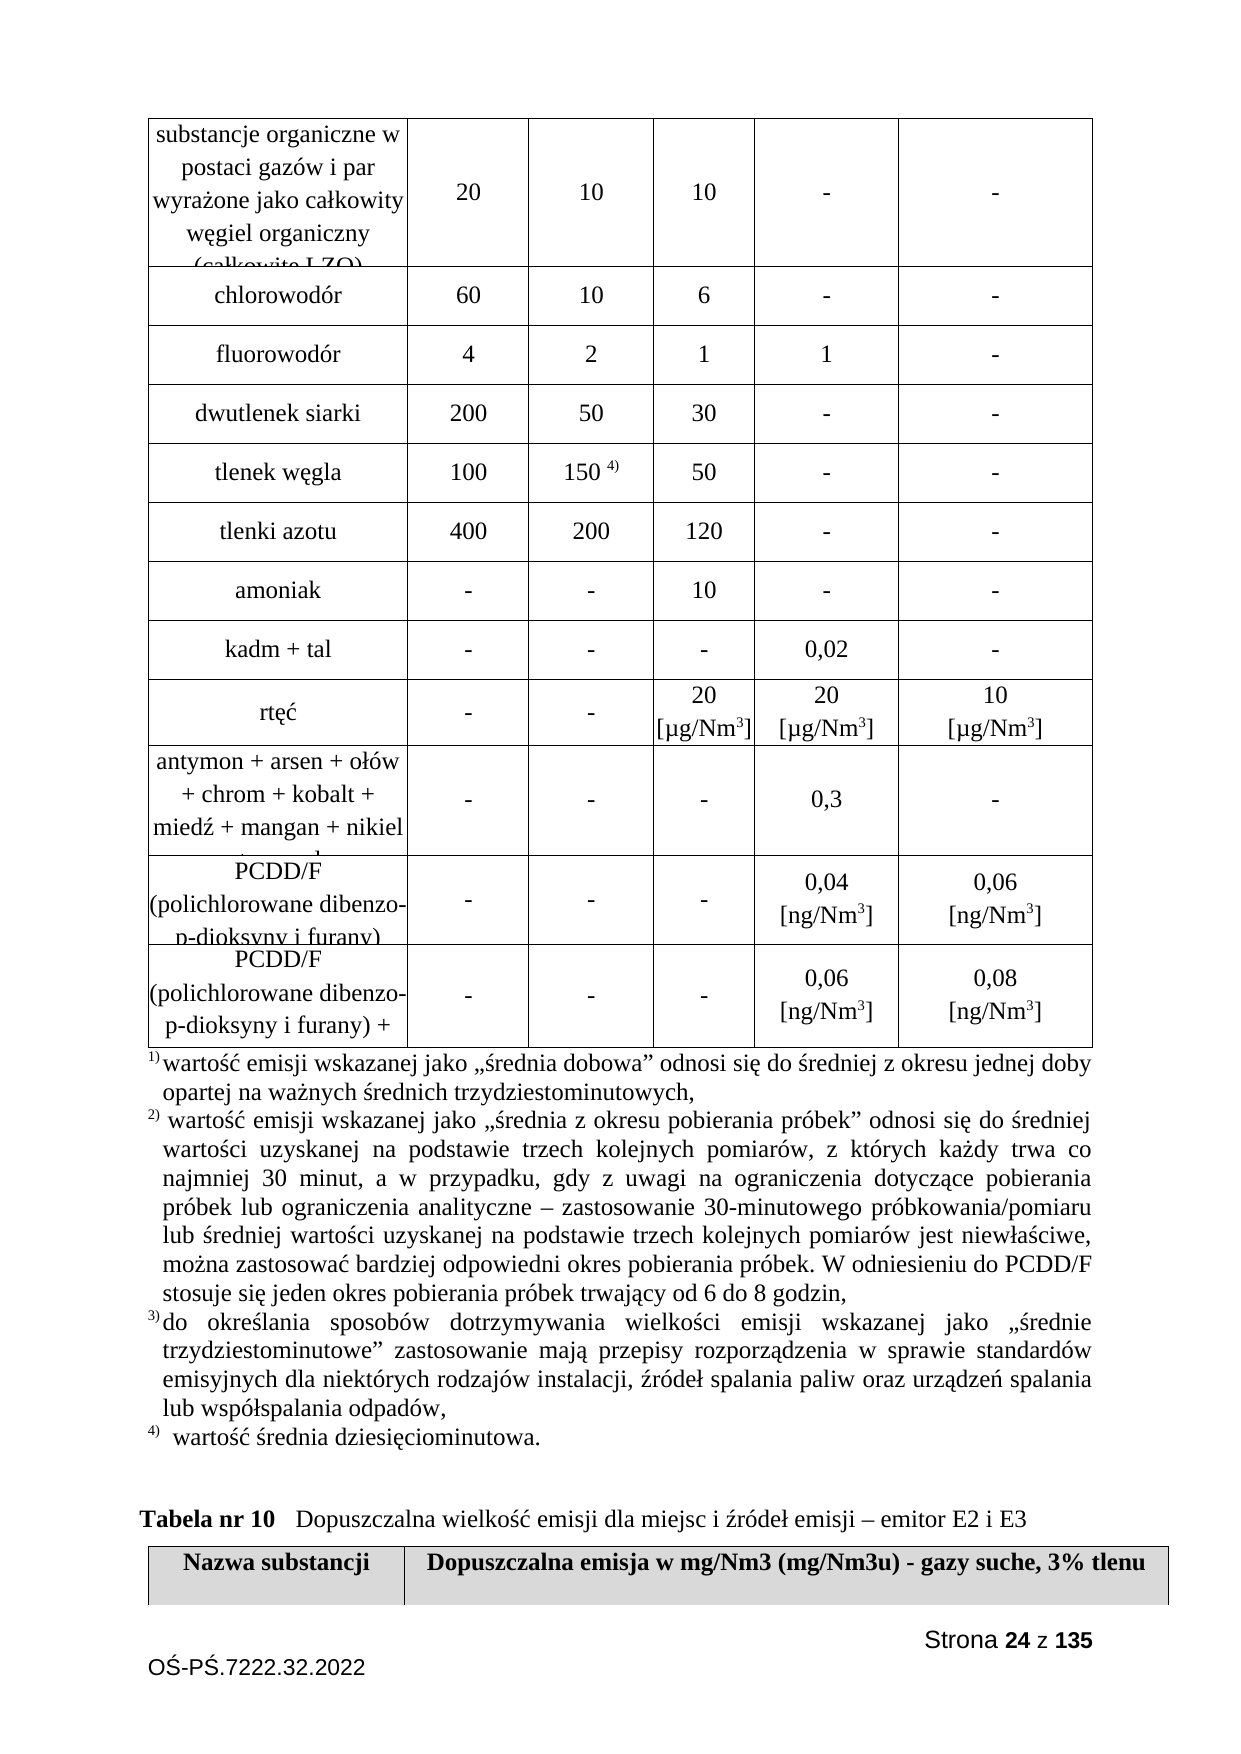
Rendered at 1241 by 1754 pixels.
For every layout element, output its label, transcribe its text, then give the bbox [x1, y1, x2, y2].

table_header Dopuszczalna emisja w mg/Nm3 (mg/Nm3u) - gazy suche, 3% tlenu [405, 1547, 1168, 1605]
text 4) wartość średnia dziesięciominutowa. [148, 1422, 1093, 1451]
table_cell PCDD/F (polichlorowane dibenzo-p-dioksyny i furany) + dioksynopodobne PCB [149, 945, 407, 1047]
table_header Nazwa substancji [149, 1547, 404, 1605]
table_cell 20 [µg/Nm3] [654, 680, 754, 745]
table_cell - [408, 746, 528, 855]
table_cell 0,06 [ng/Nm3] [899, 856, 1092, 943]
table_cell - [899, 503, 1092, 561]
table_cell 10 [654, 119, 754, 266]
table_cell - [899, 562, 1092, 620]
table_cell - [654, 621, 754, 679]
table_cell - [899, 621, 1092, 679]
table_cell - [899, 444, 1092, 502]
table_cell 20 [µg/Nm3] [755, 680, 898, 745]
table_cell 4 [408, 326, 528, 384]
table_cell - [529, 746, 653, 855]
table_cell - [654, 746, 754, 855]
table_cell - [899, 326, 1092, 384]
table_cell tlenek węgla [149, 444, 407, 502]
table_cell kadm + tal [149, 621, 407, 679]
table_cell - [899, 119, 1092, 266]
text 3) do określania sposobów dotrzymywania wielkości emisji wskazanej jako „średnie trzydziestominutowe” zastosowanie mają przepisy rozporządzenia w sprawie standardów emisyjnych dla niektórych rodzajów instalacji, źródeł spalania paliw oraz urządzeń spalania lub współspalania odpadów, [148, 1307, 1093, 1422]
table_cell - [755, 119, 898, 266]
table_cell - [755, 562, 898, 620]
table_cell - [899, 267, 1092, 325]
table_cell - [529, 562, 653, 620]
text 2) wartość emisji wskazanej jako „średnia z okresu pobierania próbek” odnosi się do średniej wartości uzyskanej na podstawie trzech kolejnych pomiarów, z których każdy trwa co najmniej 30 minut, a w przypadku, gdy z uwagi na ograniczenia dotyczące pobierania próbek lub ograniczenia analityczne – zastosowanie 30-minutowego próbkowania/pomiaru lub średniej wartości uzyskanej na podstawie trzech kolejnych pomiarów jest niewłaściwe, można zastosować bardziej odpowiedni okres pobierania próbek. W odniesieniu do PCDD/F stosuje się jeden okres pobierania próbek trwający od 6 do 8 godzin, [148, 1106, 1093, 1307]
table_cell 400 [408, 503, 528, 561]
table_cell antymon + arsen + ołów + chrom + kobalt + miedź + mangan + nikiel + wanad [149, 746, 407, 855]
table_cell - [755, 444, 898, 502]
table_cell 60 [408, 267, 528, 325]
table_cell - [899, 385, 1092, 443]
table_cell - [654, 856, 754, 943]
table_cell 0,06 [ng/Nm3] [755, 945, 898, 1047]
text 1) wartość emisji wskazanej jako „średnia dobowa” odnosi się do średniej z okresu jednej doby opartej na ważnych średnich trzydziestominutowych, [148, 1048, 1093, 1106]
table_cell 0,3 [755, 746, 898, 855]
table_cell substancje organiczne w postaci gazów i par wyrażone jako całkowity węgiel organiczny (całkowite LZO) [149, 119, 407, 266]
table_cell 10 [529, 267, 653, 325]
table_cell 10 [654, 562, 754, 620]
table_cell 0,08 [ng/Nm3] [899, 945, 1092, 1047]
table_cell 6 [654, 267, 754, 325]
table_cell 10 [529, 119, 653, 266]
table_cell 200 [408, 385, 528, 443]
table_cell - [755, 503, 898, 561]
table_cell rtęć [149, 680, 407, 745]
table_cell 150 4) [529, 444, 653, 502]
table_cell 10 [µg/Nm3] [899, 680, 1092, 745]
table_cell PCDD/F (polichlorowane dibenzo-p-dioksyny i furany) [149, 856, 407, 943]
table_cell - [408, 680, 528, 745]
text Tabela nr 10 Dopuszczalna wielkość emisji dla miejsc i źródeł emisji – emitor E2 i E3 [133, 1504, 1093, 1533]
table_cell 30 [654, 385, 754, 443]
table_cell - [408, 945, 528, 1047]
table_cell - [755, 385, 898, 443]
table_cell amoniak [149, 562, 407, 620]
table_cell - [529, 680, 653, 745]
table_cell 1 [654, 326, 754, 384]
table_cell 50 [654, 444, 754, 502]
table_cell - [408, 621, 528, 679]
table_cell chlorowodór [149, 267, 407, 325]
table_cell 120 [654, 503, 754, 561]
table_cell - [529, 945, 653, 1047]
table_cell dwutlenek siarki [149, 385, 407, 443]
table_cell tlenki azotu [149, 503, 407, 561]
table_cell 200 [529, 503, 653, 561]
table_cell fluorowodór [149, 326, 407, 384]
table_cell 20 [408, 119, 528, 266]
table_cell 0,04 [ng/Nm3] [755, 856, 898, 943]
table_cell - [529, 856, 653, 943]
table_cell - [529, 621, 653, 679]
table_cell 0,02 [755, 621, 898, 679]
table_cell 50 [529, 385, 653, 443]
table_cell 1 [755, 326, 898, 384]
table_cell - [755, 267, 898, 325]
table_cell 2 [529, 326, 653, 384]
table_cell - [408, 562, 528, 620]
table_cell - [654, 945, 754, 1047]
table_cell - [408, 856, 528, 943]
table_cell - [899, 746, 1092, 855]
table_cell 100 [408, 444, 528, 502]
